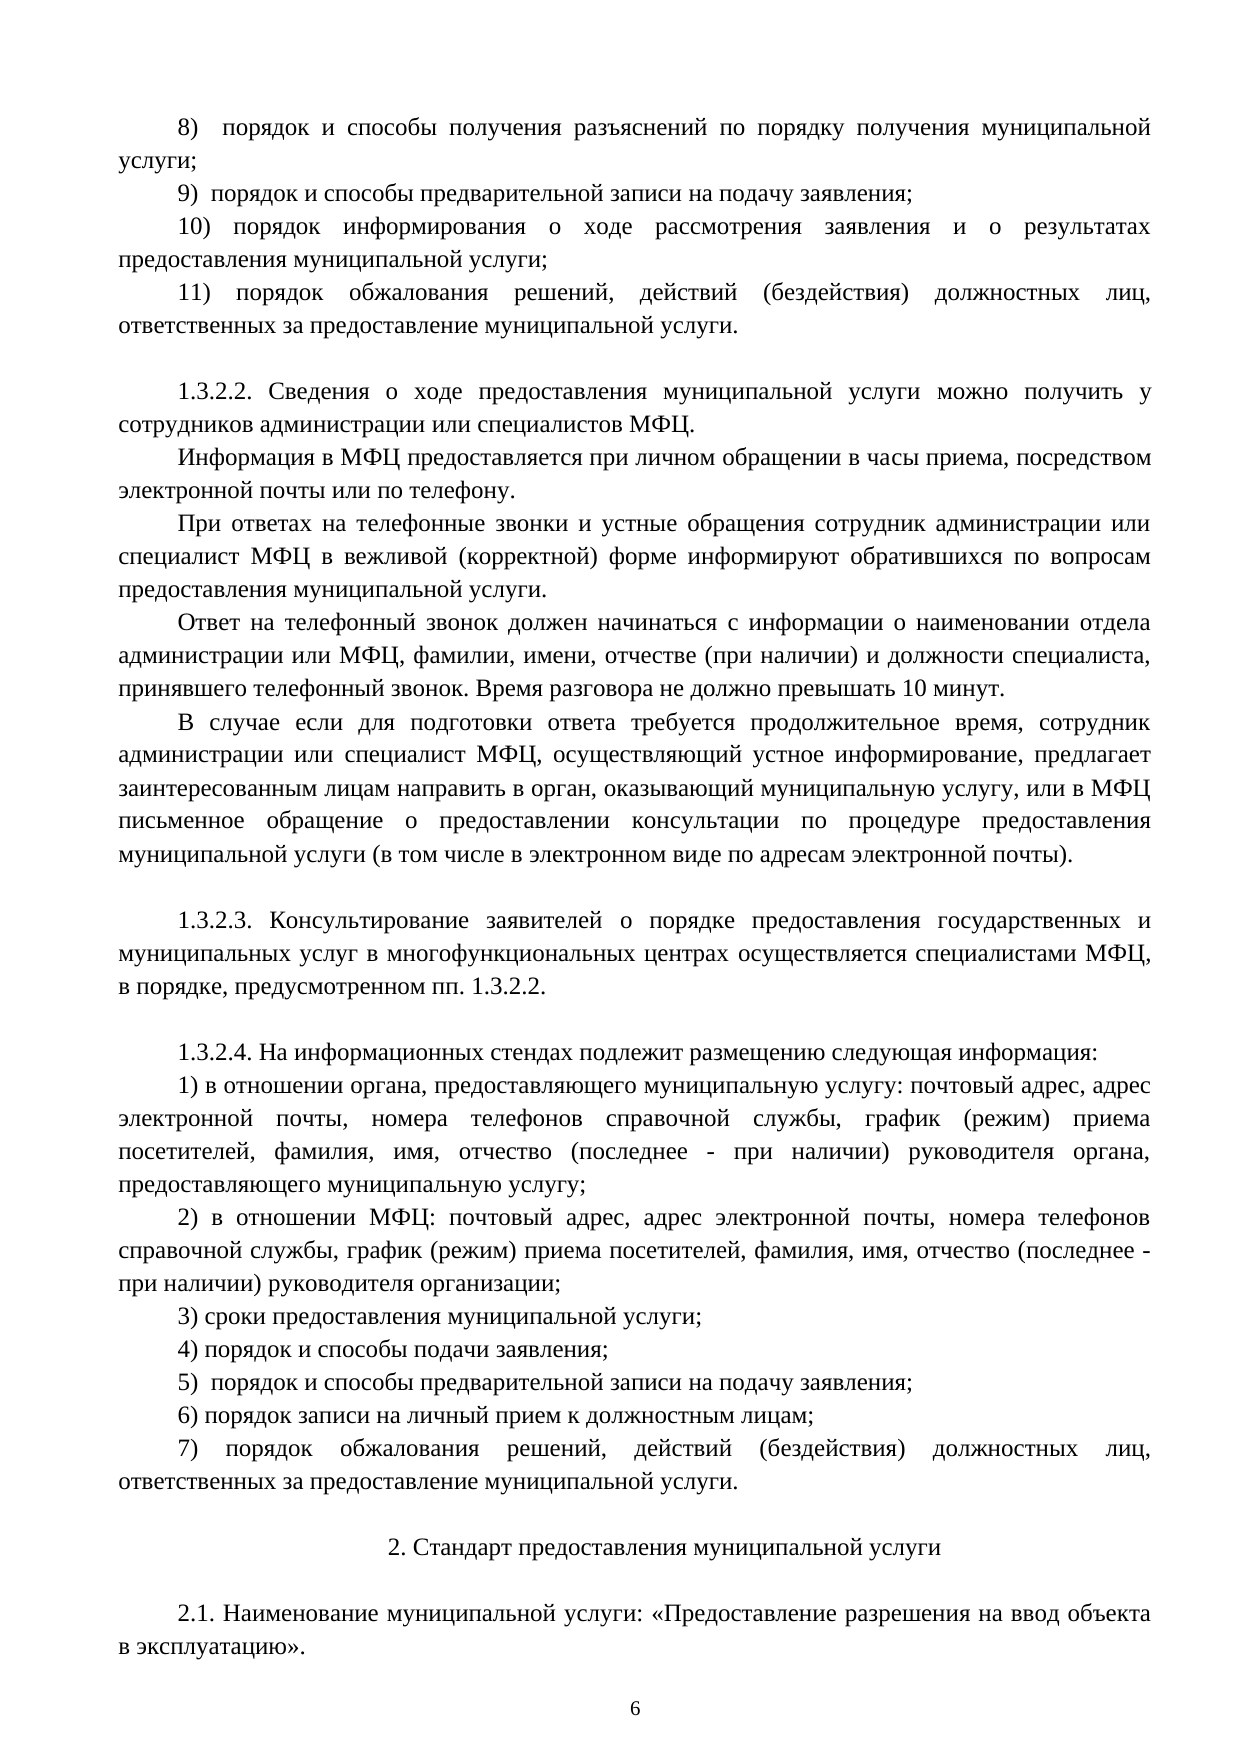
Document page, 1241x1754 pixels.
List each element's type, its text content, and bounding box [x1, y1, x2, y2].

text 1.3.2.4. На информационных стендах подлежит размещению следующая информация: [118, 1037, 1152, 1066]
text 10) порядок информирования о ходе рассмотрения заявления и о результатах предоставления муниципальной услуги; [118, 211, 1152, 273]
text При ответах на телефонные звонки и устные обращения сотрудник администрации или специалист МФЦ в вежливой (корректной) форме информируют обратившихся по вопросам предоставления муниципальной услуги. [118, 508, 1152, 603]
text 2.1. Наименование муниципальной услуги: «Предоставление разрешения на ввод объекта в эксплуатацию». [118, 1598, 1152, 1660]
text Ответ на телефонный звонок должен начинаться с информации о наименовании отдела администрации или МФЦ, фамилии, имени, отчестве (при наличии) и должности специалиста, принявшего телефонный звонок. Время разговора не должно превышать 10 минут. [118, 607, 1152, 702]
text 5) порядок и способы предварительной записи на подачу заявления; [118, 1367, 1152, 1396]
text 1.3.2.2. Сведения о ходе предоставления муниципальной услуги можно получить у сотрудников администрации или специалистов МФЦ. [118, 376, 1152, 438]
text 9) порядок и способы предварительной записи на подачу заявления; [118, 178, 1152, 207]
text 8) порядок и способы получения разъяснений по порядку получения муниципальной услуги; [118, 112, 1152, 174]
text 6) порядок записи на личный прием к должностным лицам; [118, 1400, 1152, 1429]
text 4) порядок и способы подачи заявления; [118, 1334, 1152, 1363]
text 1) в отношении органа, предоставляющего муниципальную услугу: почтовый адрес, адрес электронной почты, номера телефонов справочной службы, график (режим) приема посетителей, фамилия, имя, отчество (последнее - при наличии) руководителя органа, предоставляющего муниципальную услугу; [118, 1070, 1152, 1198]
text 11) порядок обжалования решений, действий (бездействия) должностных лиц, ответственных за предоставление муниципальной услуги. [118, 277, 1152, 339]
text 2) в отношении МФЦ: почтовый адрес, адрес электронной почты, номера телефонов справочной службы, график (режим) приема посетителей, фамилия, имя, отчество (последнее - при наличии) руководителя организации; [118, 1202, 1152, 1297]
text В случае если для подготовки ответа требуется продолжительное время, сотрудник администрации или специалист МФЦ, осуществляющий устное информирование, предлагает заинтересованным лицам направить в орган, оказывающий муниципальную услугу, или в МФЦ письменное обращение о предоставлении консультации по процедуре предоставления муниципальной услуги (в том числе в электронном виде по адресам электронной почты). [118, 707, 1152, 867]
text 3) сроки предоставления муниципальной услуги; [118, 1301, 1152, 1330]
text 2. Стандарт предоставления муниципальной услуги [118, 1532, 1152, 1561]
text Информация в МФЦ предоставляется при личном обращении в часы приема, посредством электронной почты или по телефону. [118, 442, 1152, 504]
text 1.3.2.3. Консультирование заявителей о порядке предоставления государственных и муниципальных услуг в многофункциональных центрах осуществляется специалистами МФЦ, в порядке, предусмотренном пп. 1.3.2.2. [118, 905, 1152, 999]
text 7) порядок обжалования решений, действий (бездействия) должностных лиц, ответственных за предоставление муниципальной услуги. [118, 1433, 1152, 1495]
